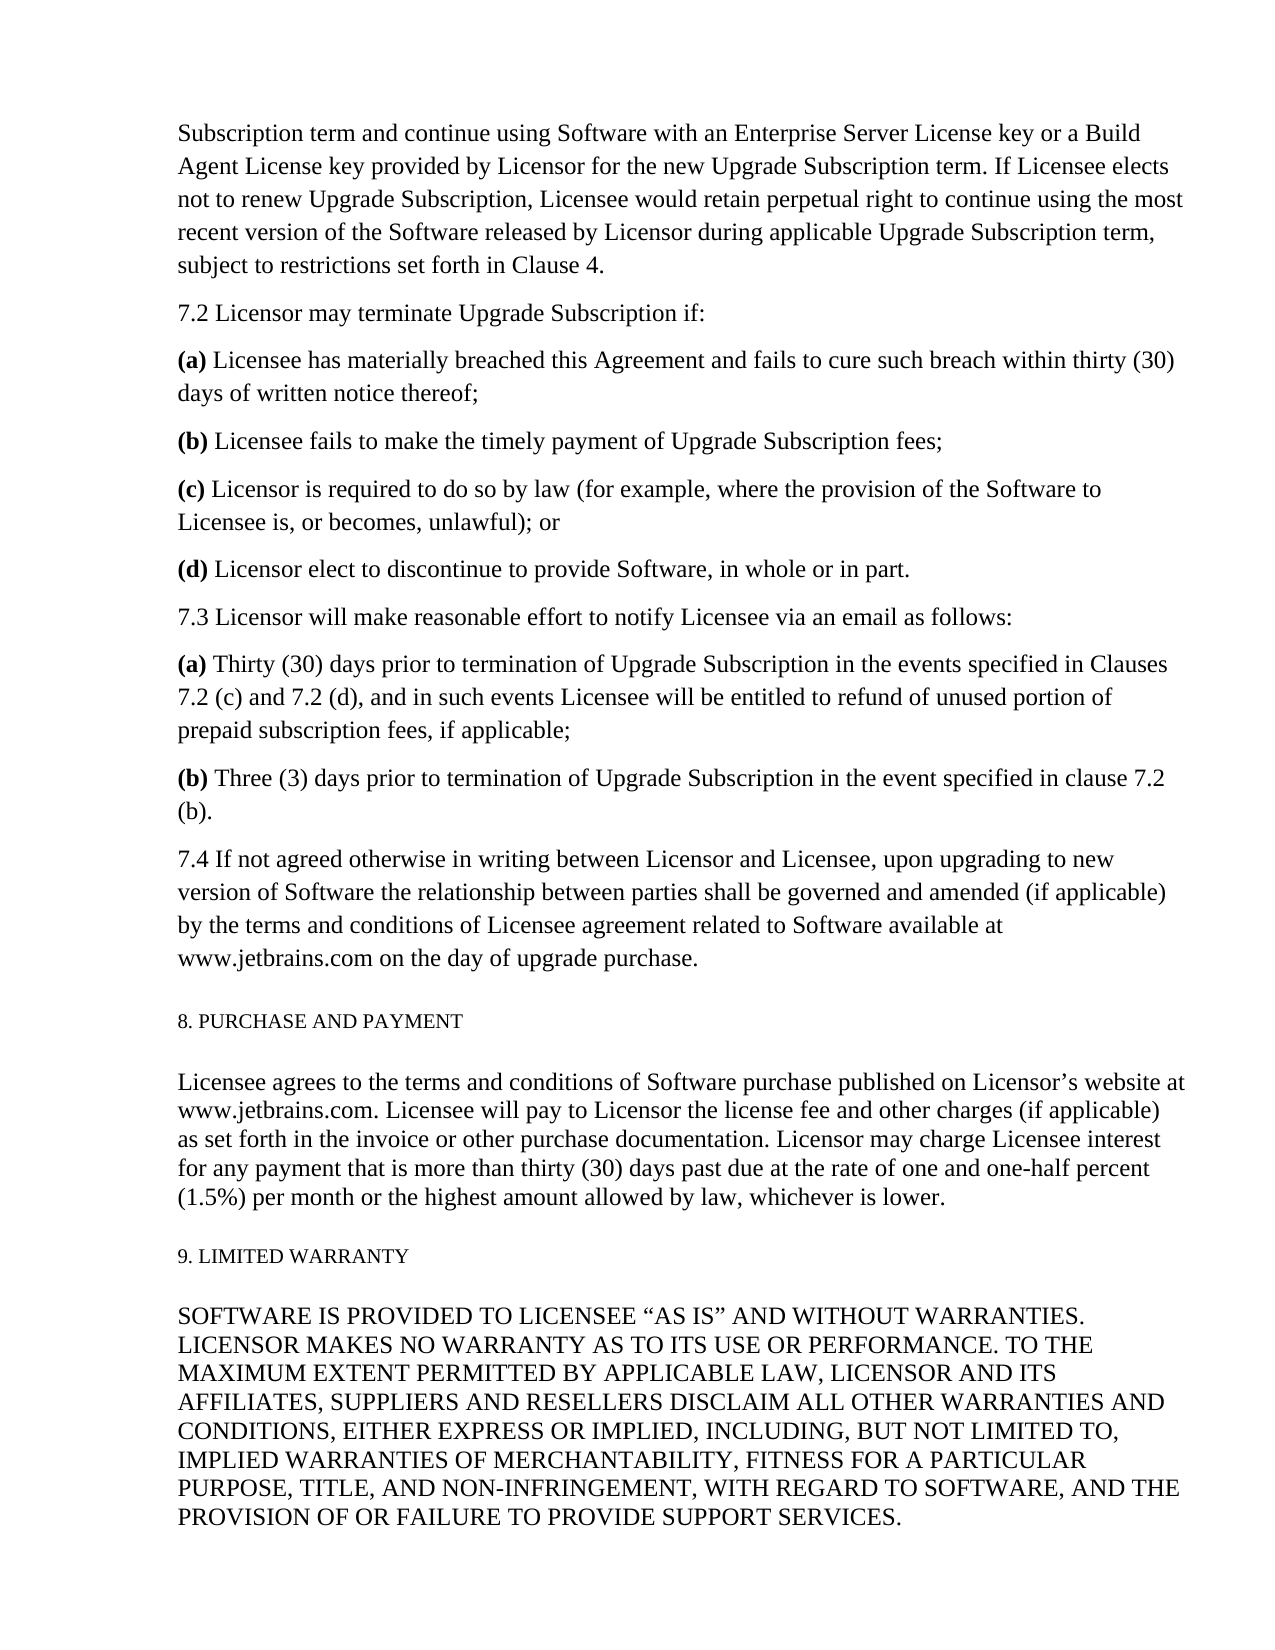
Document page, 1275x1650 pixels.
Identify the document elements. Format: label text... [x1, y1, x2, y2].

text (b) Three (3) days prior to termination of Upgrade Subscription in the event specified in clause 7.2 (b). [177, 763, 1186, 825]
text (d) Licensor elect to discontinue to provide Software, in whole or in part. [177, 554, 1186, 583]
text 7.4 If not agreed otherwise in writing between Licensor and Licensee, upon upgrading to new version of Software the relationship between parties shall be governed and amended (if applicable) by the terms and conditions of Licensee agreement related to Software available at www.jetbrains.com on the day of upgrade purchase. [177, 844, 1186, 972]
text 7.2 Licensor may terminate Upgrade Subscription if: [177, 298, 1186, 327]
text (c) Licensor is required to do so by law (for example, where the provision of the Software to Licensee is, or becomes, unlawful); or [177, 474, 1186, 535]
text (a) Thirty (30) days prior to termination of Upgrade Subscription in the events specified in Clauses 7.2 (c) and 7.2 (d), and in such events Licensee will be entitled to refund of unused portion of prepaid subscription fees, if applicable; [177, 649, 1186, 744]
subtitle 8. PURCHASE AND PAYMENT [177, 1009, 1186, 1033]
text (a) Licensee has materially breached this Agreement and fails to cure such breach within thirty (30) days of written notice thereof; [177, 345, 1186, 407]
text (b) Licensee fails to make the timely payment of Upgrade Subscription fees; [177, 426, 1186, 455]
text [177, 118, 1186, 279]
text 7.3 Licensor will make reasonable effort to notify Licensee via an email as follows: [177, 602, 1186, 631]
subtitle 9. LIMITED WARRANTY [177, 1244, 1186, 1268]
